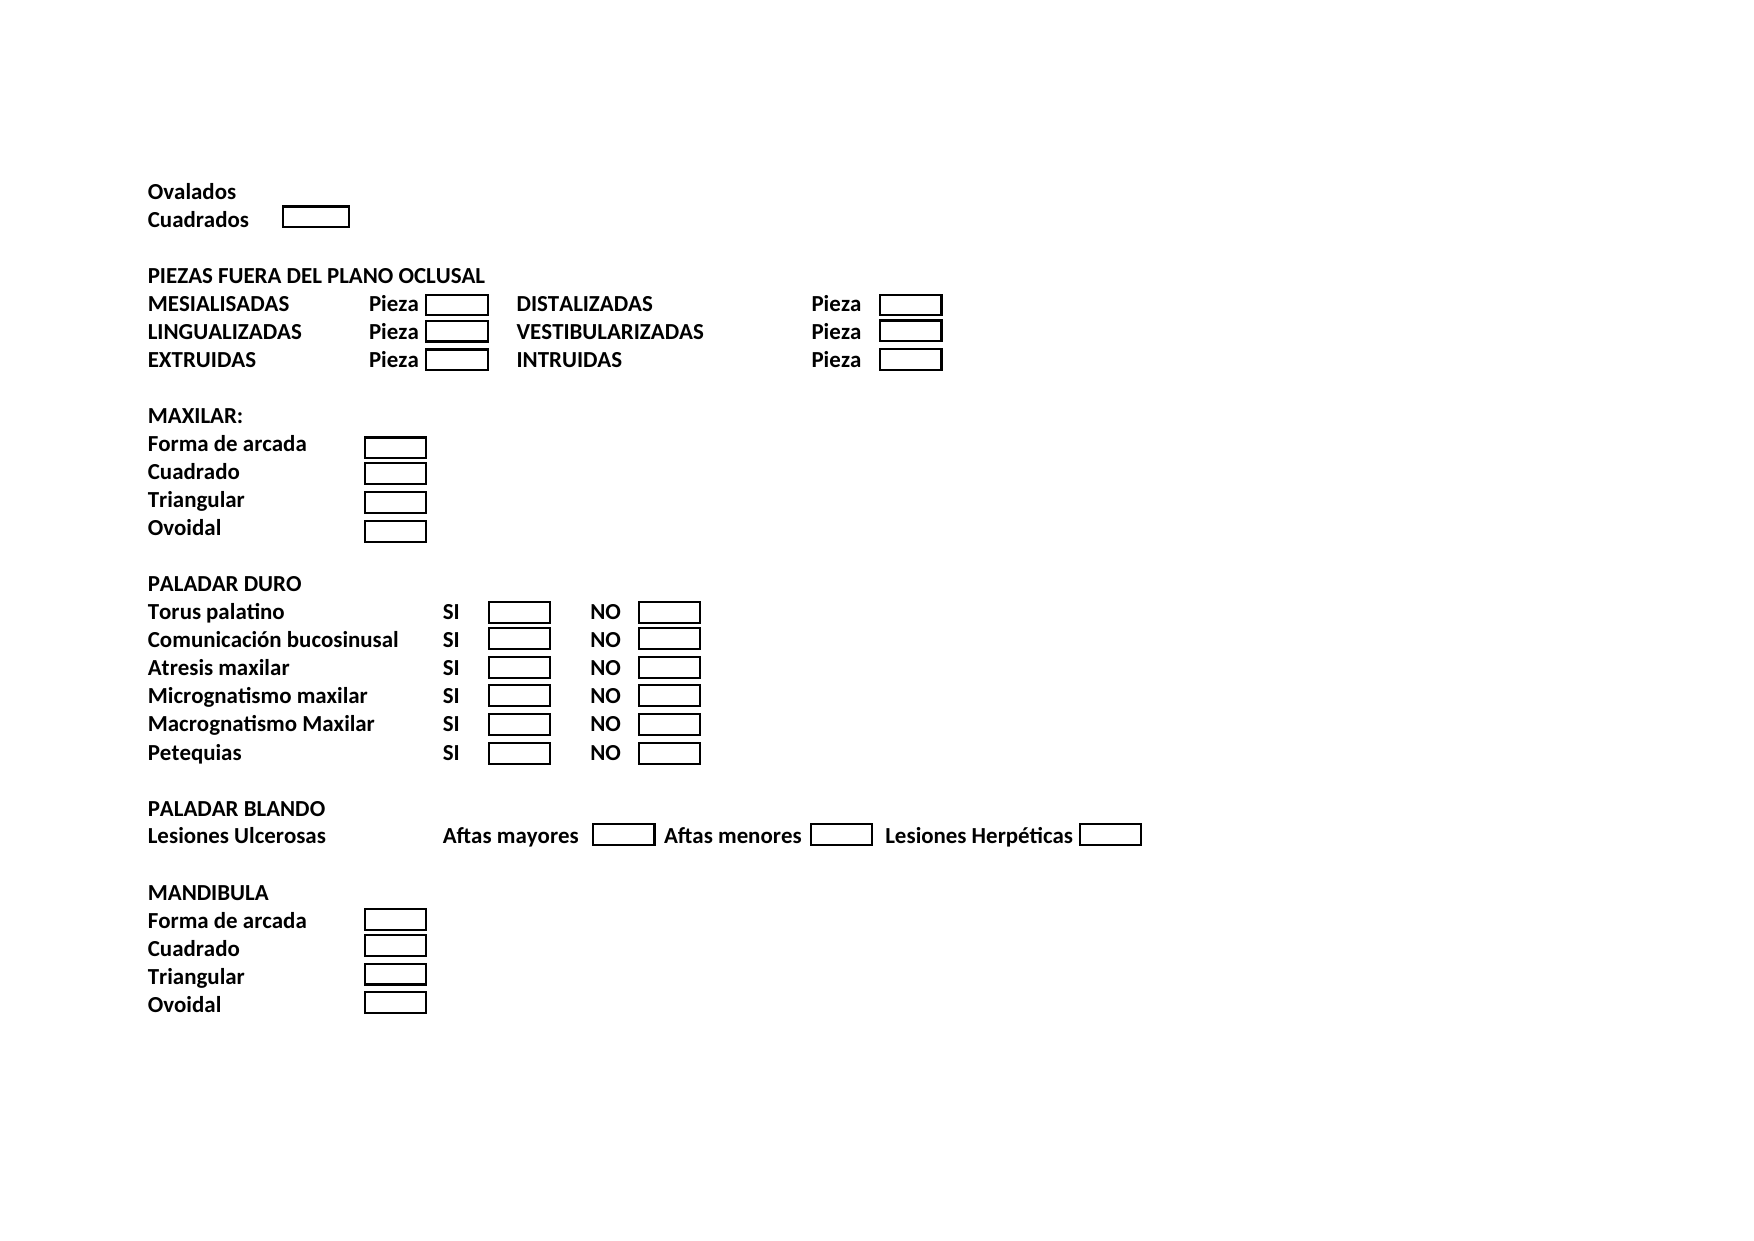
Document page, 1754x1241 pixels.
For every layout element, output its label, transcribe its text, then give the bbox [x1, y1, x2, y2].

text Cuadrado [148, 457, 1606, 485]
text Cuadrado [148, 934, 1606, 962]
text MANDIBULA [148, 878, 1606, 906]
text Atresis maxilar SI NO [148, 653, 1606, 682]
text PALADAR DURO [148, 569, 1606, 597]
text Triangular [148, 962, 1606, 990]
text Cuadrados [148, 205, 1606, 233]
text Forma de arcada [148, 906, 1606, 934]
text Micrognatismo maxilar SI NO [148, 682, 1606, 709]
text Torus palatino SI NO [148, 597, 1606, 626]
text MESIALISADAS Pieza DISTALIZADAS Pieza [148, 289, 1606, 317]
text Comunicación bucosinusal SI NO [148, 626, 1606, 653]
text Lesiones Ulcerosas Aftas mayores Aftas menores Lesiones Herpéticas [148, 822, 1606, 850]
text Ovoidal [148, 990, 1606, 1018]
text MAXILAR: [148, 401, 1606, 429]
text Triangular [148, 485, 1606, 513]
text PIEZAS FUERA DEL PLANO OCLUSAL [148, 261, 1606, 289]
text Forma de arcada [148, 429, 1606, 457]
text Petequias SI NO [148, 738, 1606, 766]
text PALADAR BLANDO [148, 794, 1606, 822]
text Macrognatismo Maxilar SI NO [148, 709, 1606, 738]
text EXTRUIDAS Pieza INTRUIDAS Pieza [148, 345, 1606, 373]
text Ovalados [148, 177, 1606, 205]
text Ovoidal [148, 513, 1606, 541]
text LINGUALIZADAS Pieza VESTIBULARIZADAS Pieza [148, 317, 1606, 345]
